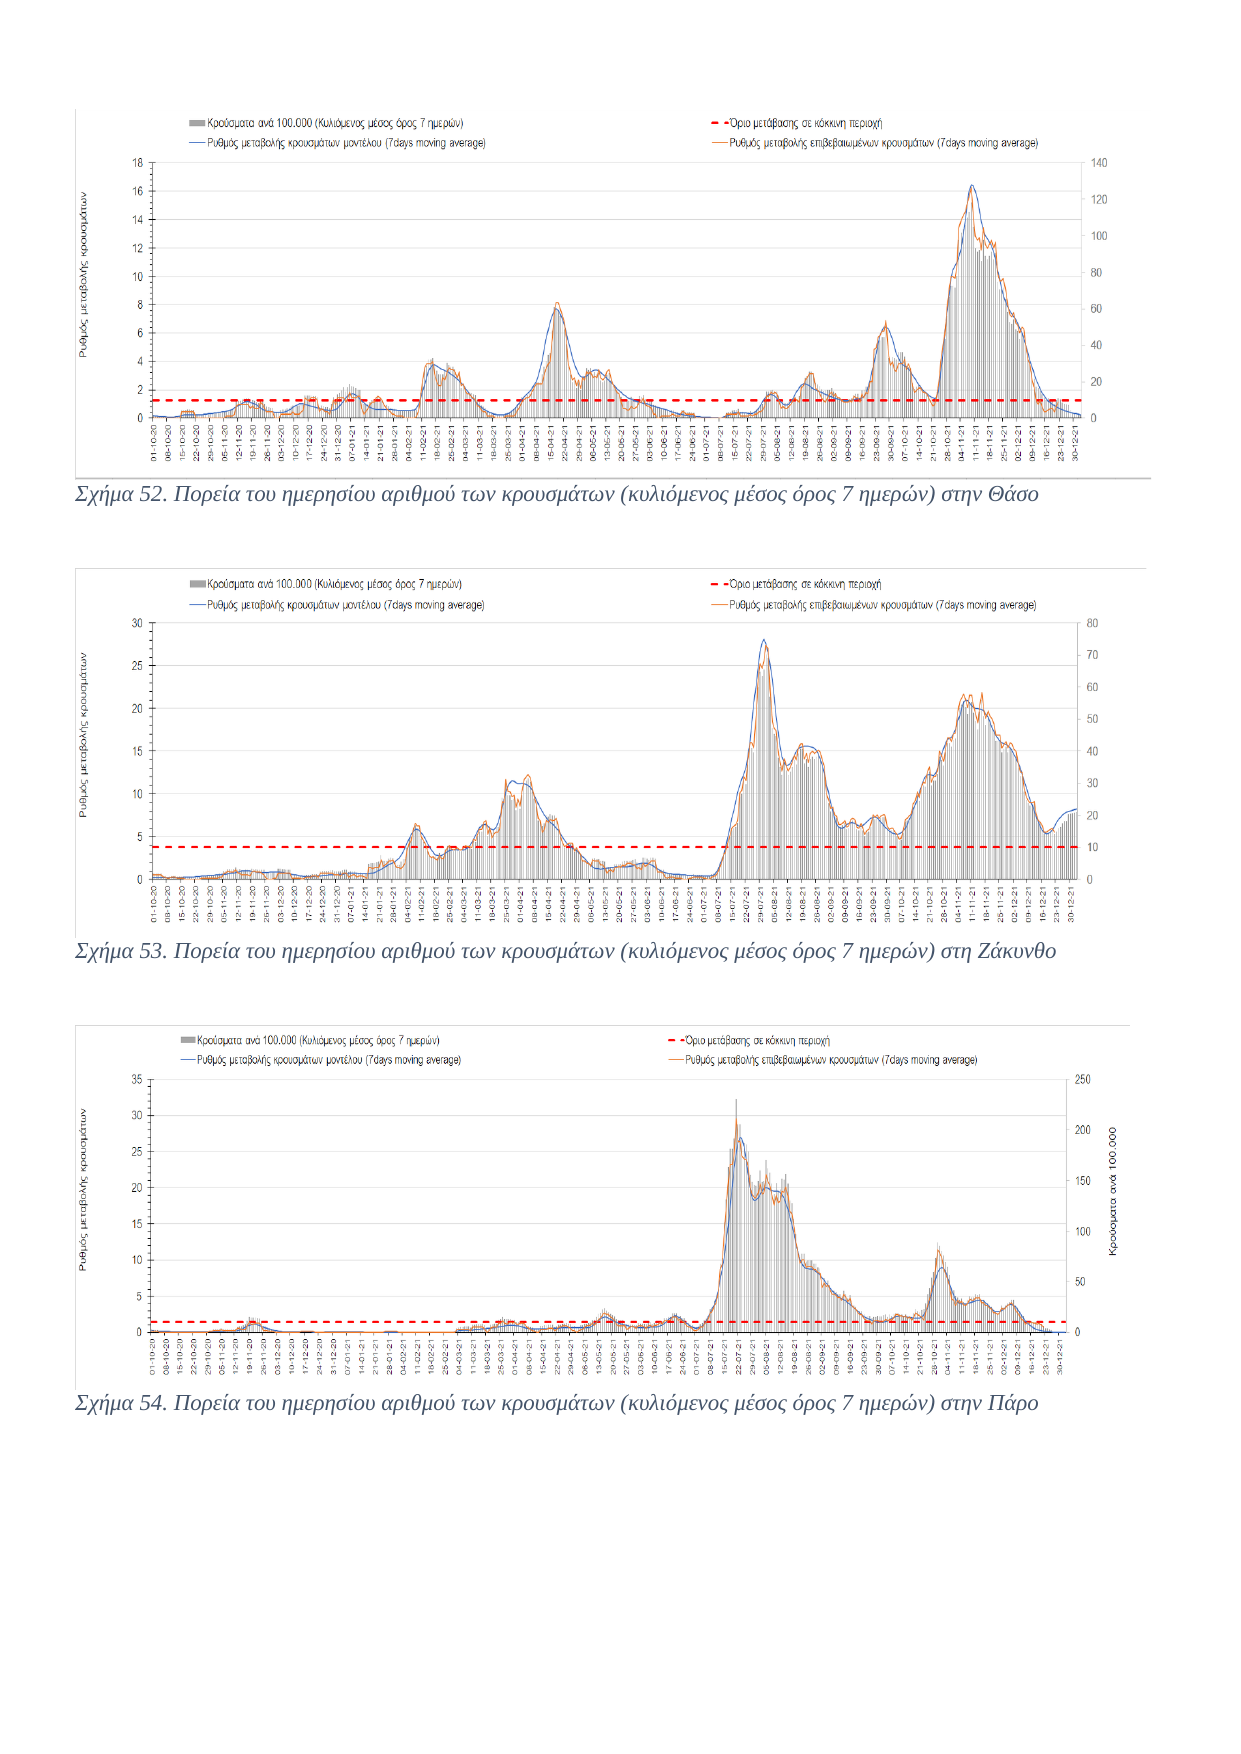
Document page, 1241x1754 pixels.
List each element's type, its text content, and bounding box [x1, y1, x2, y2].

picture [75, 109, 1152, 480]
text Σχήμα 53. Πορεία του ημερησίου αριθμού των κρουσμάτων (κυλιόμενος μέσος όρος 7 ημερών) στη Ζάκυνθο [75, 937, 1165, 964]
picture [75, 568, 1147, 938]
text Σχήμα 52. Πορεία του ημερησίου αριθμού των κρουσμάτων (κυλιόμενος μέσος όρος 7 ημερών) στην Θάσο [75, 480, 1165, 506]
picture [75, 1025, 1130, 1390]
text Σχήμα 54. Πορεία του ημερησίου αριθμού των κρουσμάτων (κυλιόμενος μέσος όρος 7 ημερών) στην Πάρο [75, 1389, 1165, 1416]
